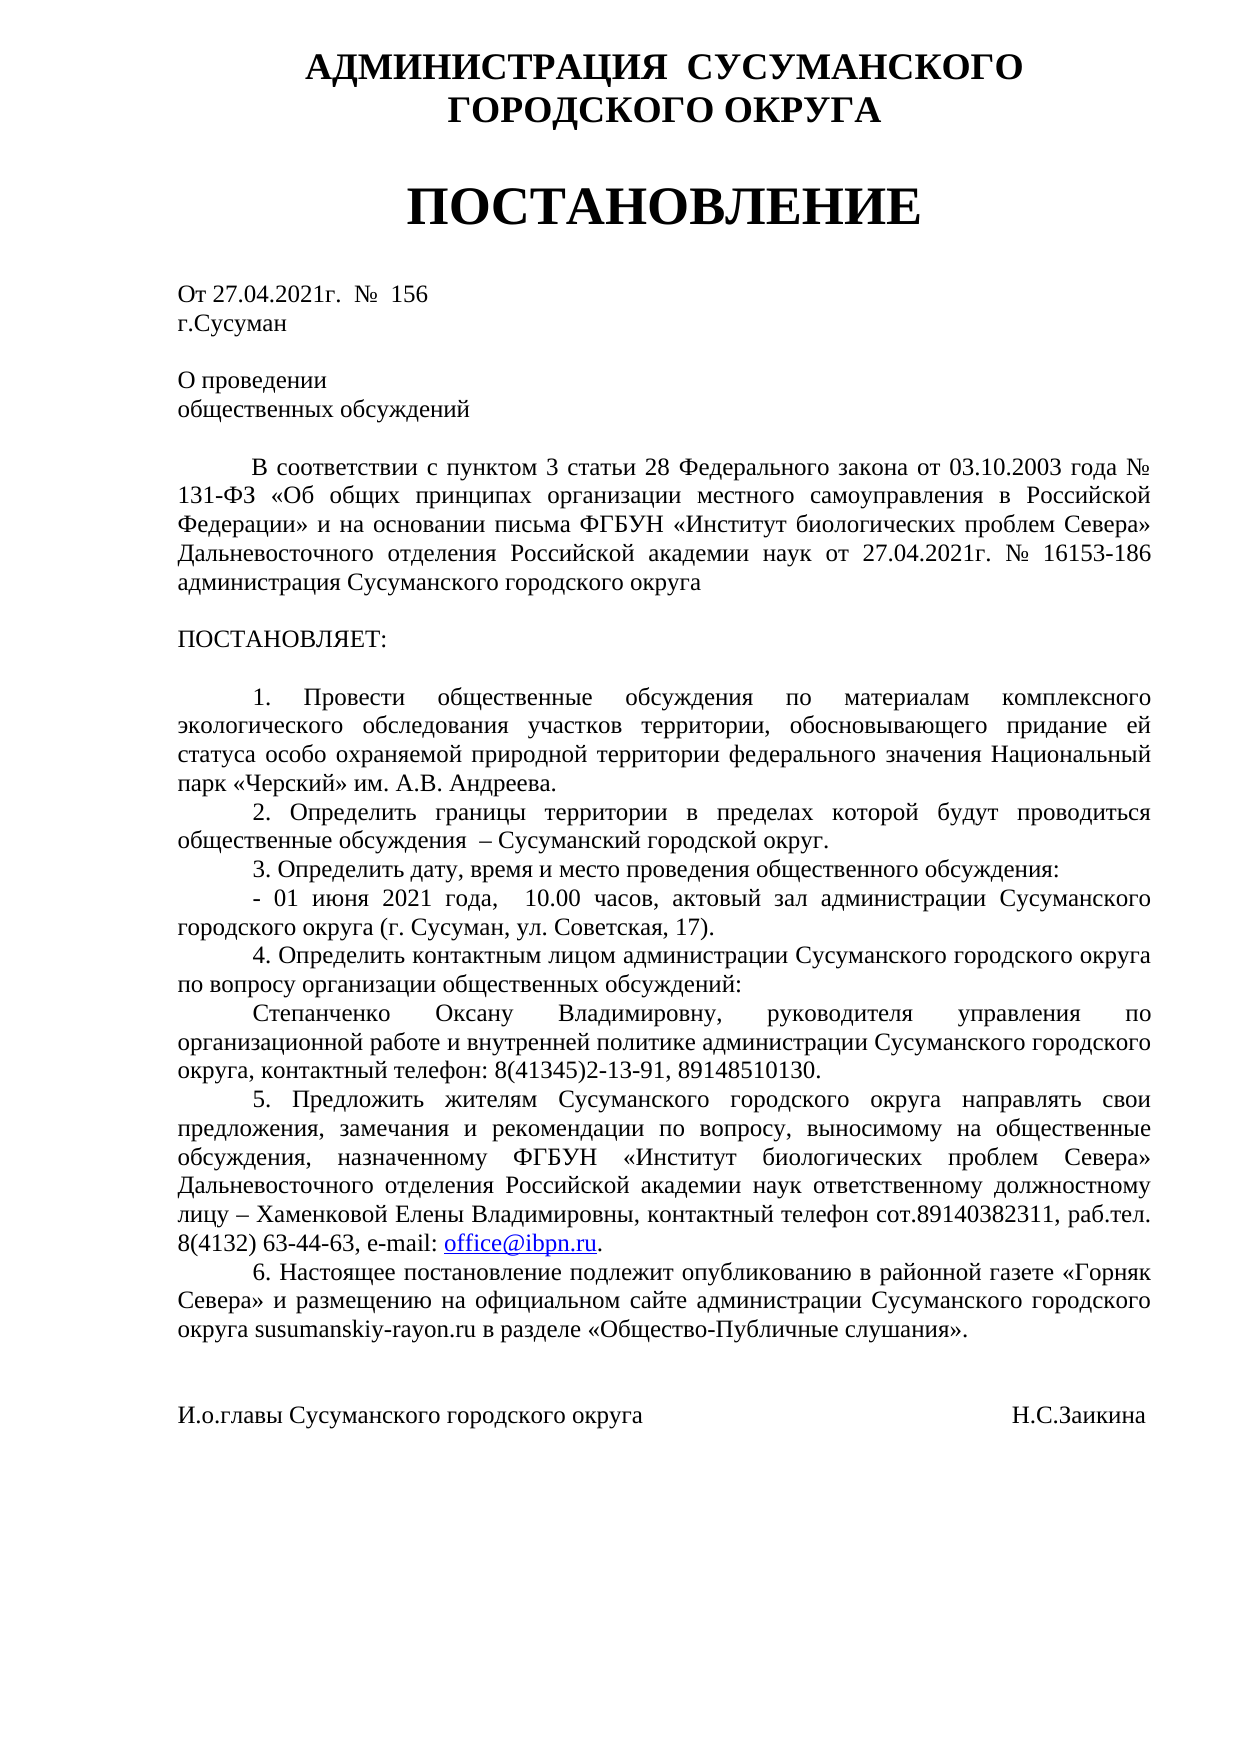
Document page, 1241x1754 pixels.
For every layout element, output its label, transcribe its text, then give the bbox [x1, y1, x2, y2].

text 4. Определить контактным лицом администрации Сусуманского городского округа по вопросу организации общественных обсуждений: [177, 940, 1152, 998]
text ПОСТАНОВЛЕНИЕ [177, 174, 1152, 236]
text ПОСТАНОВЛЯЕТ: [177, 624, 1152, 653]
text 2. Определить границы территории в пределах которой будут проводиться общественные обсуждения – Сусуманский городской округ. [177, 797, 1152, 854]
text ГОРОДСКОГО ОКРУГА [177, 87, 1152, 131]
text 6. Настоящее постановление подлежит опубликованию в районной газете «Горняк Севера» и размещению на официальном сайте администрации Сусуманского городского округа susumanskiy-rayon.ru в разделе «Общество-Публичные слушания». [177, 1257, 1152, 1343]
text - 01 июня 2021 года, 10.00 часов, актовый зал администрации Сусуманского городского округа (г. Сусуман, ул. Советская, 17). [177, 883, 1152, 940]
text г.Сусуман [177, 308, 1152, 337]
text От 27.04.2021г. № 156 [177, 279, 1152, 308]
text О проведении [177, 365, 1152, 394]
text 1. Провести общественные обсуждения по материалам комплексного экологического обследования участков территории, обосновывающего придание ей статуса особо охраняемой природной территории федерального значения Национальный парк «Черский» им. А.В. Андреева. [177, 682, 1152, 797]
text И.о.главы Сусуманского городского округа Н.С.Заикина [177, 1400, 1152, 1429]
text общественных обсуждений [177, 394, 1152, 423]
text 5. Предложить жителям Сусуманского городского округа направлять свои предложения, замечания и рекомендации по вопросу, выносимому на общественные обсуждения, назначенному ФГБУН «Институт биологических проблем Севера» Дальневосточного отделения Российской академии наук ответственному должностному лицу – Хаменковой Елены Владимировны, контактный телефон сот.89140382311, раб.тел. 8(4132) 63-44-63, e-mail: office@ibpn.ru. [177, 1084, 1152, 1257]
text 3. Определить дату, время и место проведения общественного обсуждения: [177, 854, 1152, 883]
text АДМИНИСТРАЦИЯ СУСУМАНСКОГО [177, 44, 1152, 87]
text В соответствии с пунктом 3 статьи 28 Федерального закона от 03.10.2003 года № 131-ФЗ «Об общих принципах организации местного самоуправления в Российской Федерации» и на основании письма ФГБУН «Институт биологических проблем Севера» Дальневосточного отделения Российской академии наук от 27.04.2021г. № 16153-186 администрация Сусуманского городского округа [177, 452, 1152, 595]
text Степанченко Оксану Владимировну, руководителя управления по организационной работе и внутренней политике администрации Сусуманского городского округа, контактный телефон: 8(41345)2-13-91, 89148510130. [177, 998, 1152, 1084]
